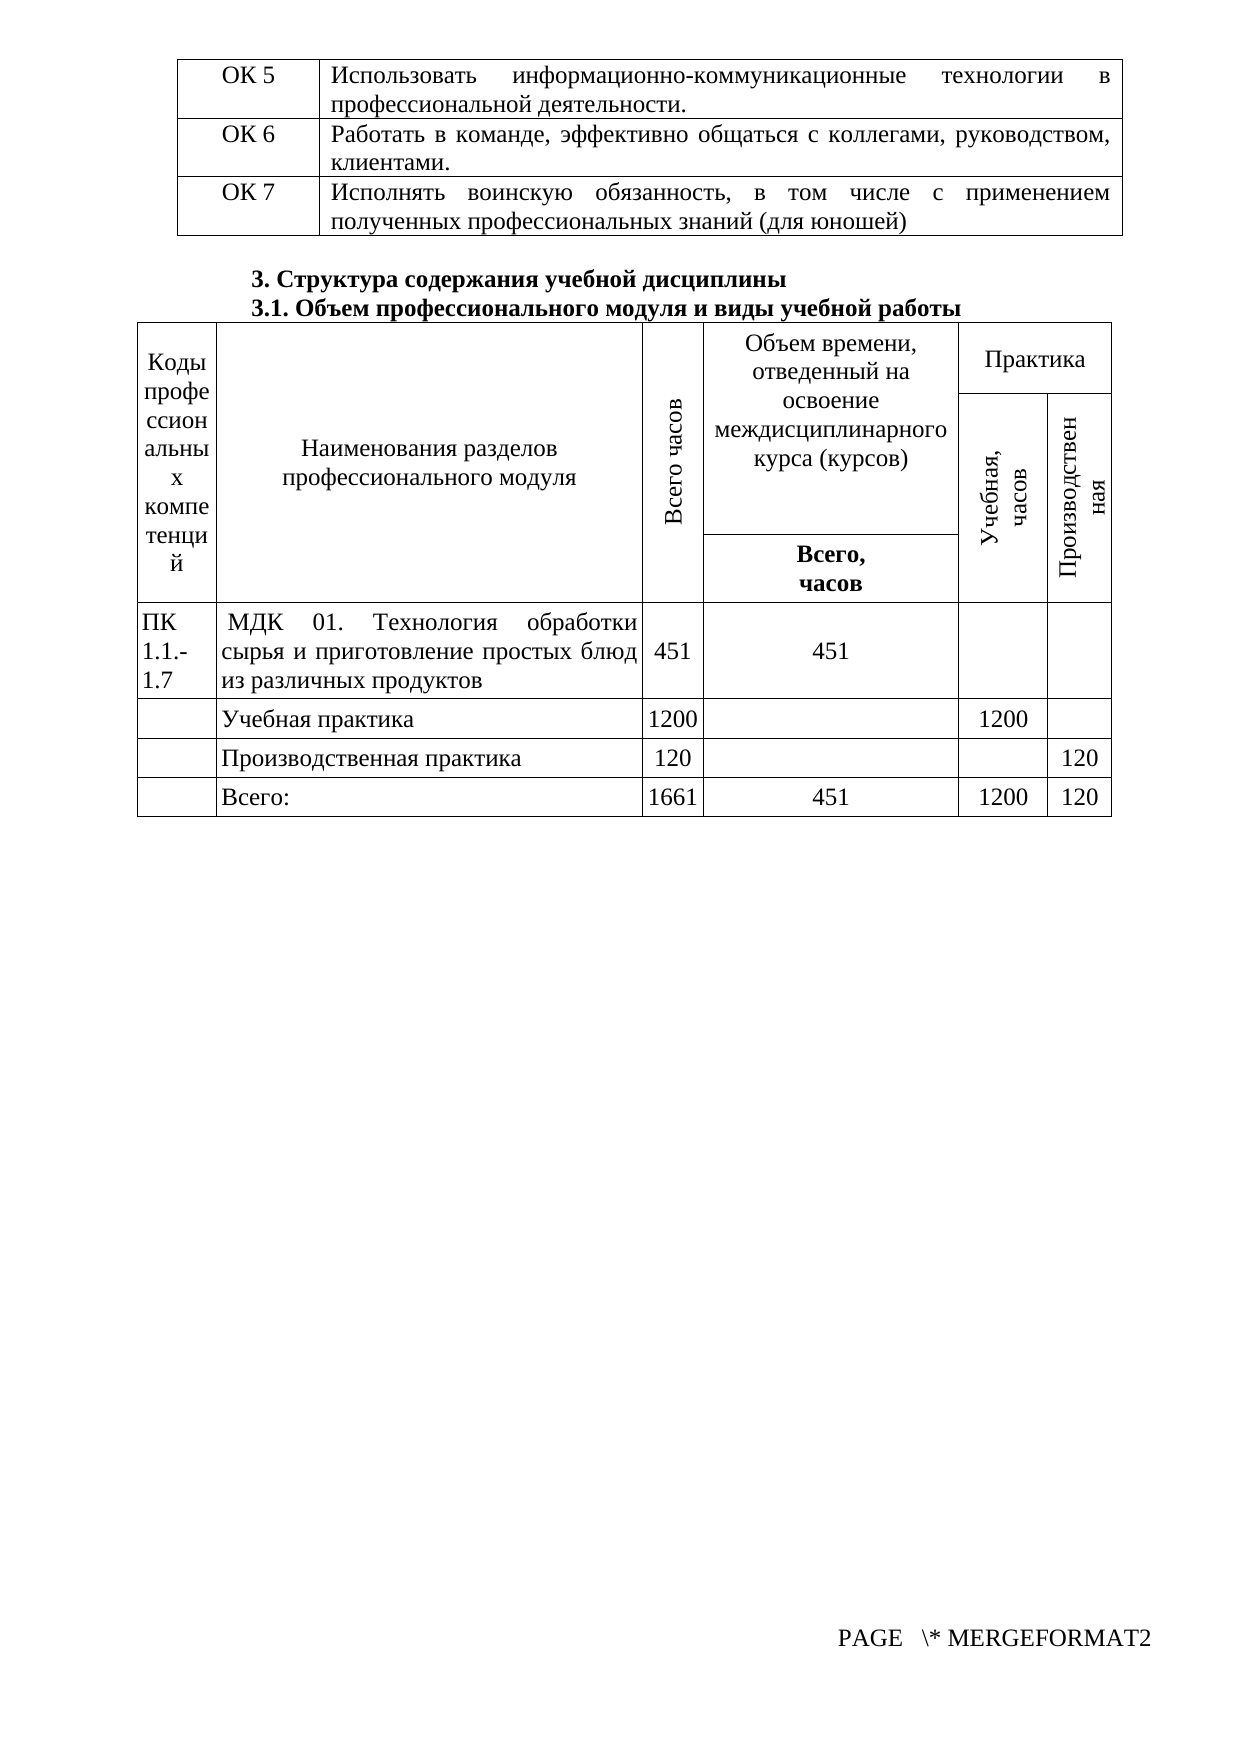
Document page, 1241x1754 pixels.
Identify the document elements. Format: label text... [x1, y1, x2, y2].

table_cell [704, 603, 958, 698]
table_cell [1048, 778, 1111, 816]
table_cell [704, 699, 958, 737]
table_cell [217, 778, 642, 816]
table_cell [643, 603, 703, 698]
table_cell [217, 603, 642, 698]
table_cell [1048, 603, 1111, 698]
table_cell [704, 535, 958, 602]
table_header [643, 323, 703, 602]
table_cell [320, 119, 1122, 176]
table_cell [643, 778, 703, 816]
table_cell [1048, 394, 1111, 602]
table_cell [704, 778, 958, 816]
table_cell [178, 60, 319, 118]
text 3.1. Объем профессионального модуля и виды учебной работы [177, 293, 1152, 322]
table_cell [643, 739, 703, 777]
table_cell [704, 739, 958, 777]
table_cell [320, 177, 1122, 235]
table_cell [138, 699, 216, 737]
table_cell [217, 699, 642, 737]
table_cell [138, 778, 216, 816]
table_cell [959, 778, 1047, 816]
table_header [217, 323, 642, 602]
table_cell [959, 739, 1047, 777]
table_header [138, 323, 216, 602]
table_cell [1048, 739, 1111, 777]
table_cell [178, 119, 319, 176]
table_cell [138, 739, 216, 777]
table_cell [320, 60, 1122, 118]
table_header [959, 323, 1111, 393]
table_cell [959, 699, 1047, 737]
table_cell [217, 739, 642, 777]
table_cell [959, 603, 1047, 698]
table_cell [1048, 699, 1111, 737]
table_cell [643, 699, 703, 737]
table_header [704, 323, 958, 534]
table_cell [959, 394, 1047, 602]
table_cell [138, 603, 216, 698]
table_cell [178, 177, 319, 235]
text 3. Структура содержания учебной дисциплины [177, 264, 1152, 293]
